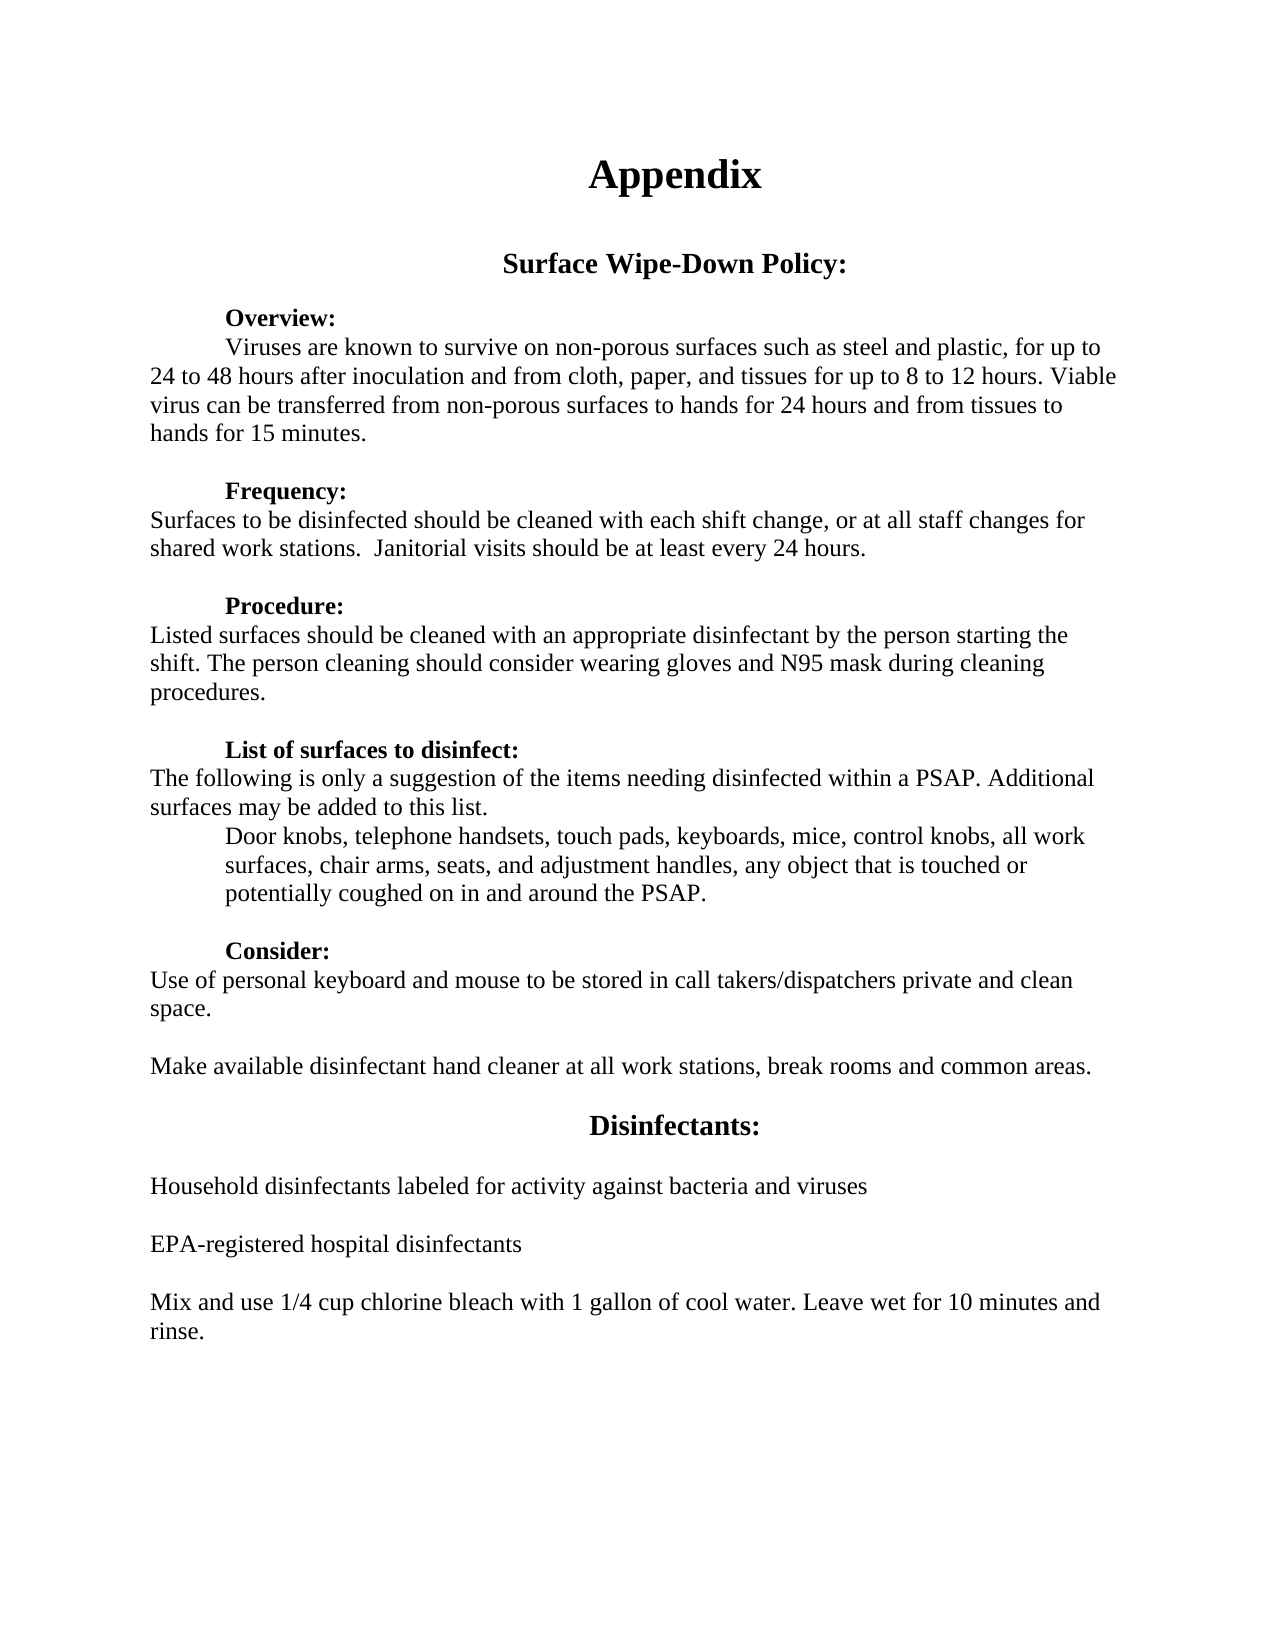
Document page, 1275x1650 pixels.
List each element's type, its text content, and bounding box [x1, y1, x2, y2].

text Household disinfectants labeled for activity against bacteria and viruses [150, 1171, 1125, 1200]
text Surfaces to be disinfected should be cleaned with each shift change, or at all staff changes for shared work stations. Janitorial visits should be at least every 24 hours. [150, 505, 1125, 562]
text Listed surfaces should be cleaned with an appropriate disinfectant by the person starting the shift. The person cleaning should consider wearing gloves and N95 mask during cleaning procedures. [150, 620, 1125, 706]
text Frequency: [150, 476, 1125, 505]
text Door knobs, telephone handsets, touch pads, keyboards, mice, control knobs, all work surfaces, chair arms, seats, and adjustment handles, any object that is touched or potentially coughed on in and around the PSAP. [225, 821, 1125, 907]
text Overview: [150, 303, 1125, 332]
text Consider: [150, 936, 1125, 965]
text Viruses are known to survive on non-porous surfaces such as steel and plastic, for up to 24 to 48 hours after inoculation and from cloth, paper, and tissues for up to hours. Viable virus can be transferred from non-porous surfaces to hands for 24 hours and from tissues to hands for 15 minutes. [150, 332, 1125, 447]
text Appendix [150, 150, 1125, 198]
text Procedure: [150, 591, 1125, 620]
text Make available disinfectant hand cleaner at all work stations, break rooms and common areas. [150, 1051, 1125, 1080]
text Disinfectants: [225, 1108, 1125, 1142]
text Mix and use 1/4 cup chlorine bleach with 1 gallon of cool water. Leave wet for 10 minutes and rinse. [150, 1287, 1125, 1344]
text EPA-registered hospital disinfectants [150, 1229, 1125, 1258]
text List of surfaces to disinfect: [150, 735, 1125, 763]
text The following is only a suggestion of the items needing disinfected within a PSAP. Additional surfaces may be added to this list. [150, 763, 1125, 821]
text Surface Wipe-Down Policy: [225, 246, 1125, 279]
text Use of personal keyboard and mouse to be stored in call takers/dispatchers private and clean space. [150, 965, 1125, 1022]
